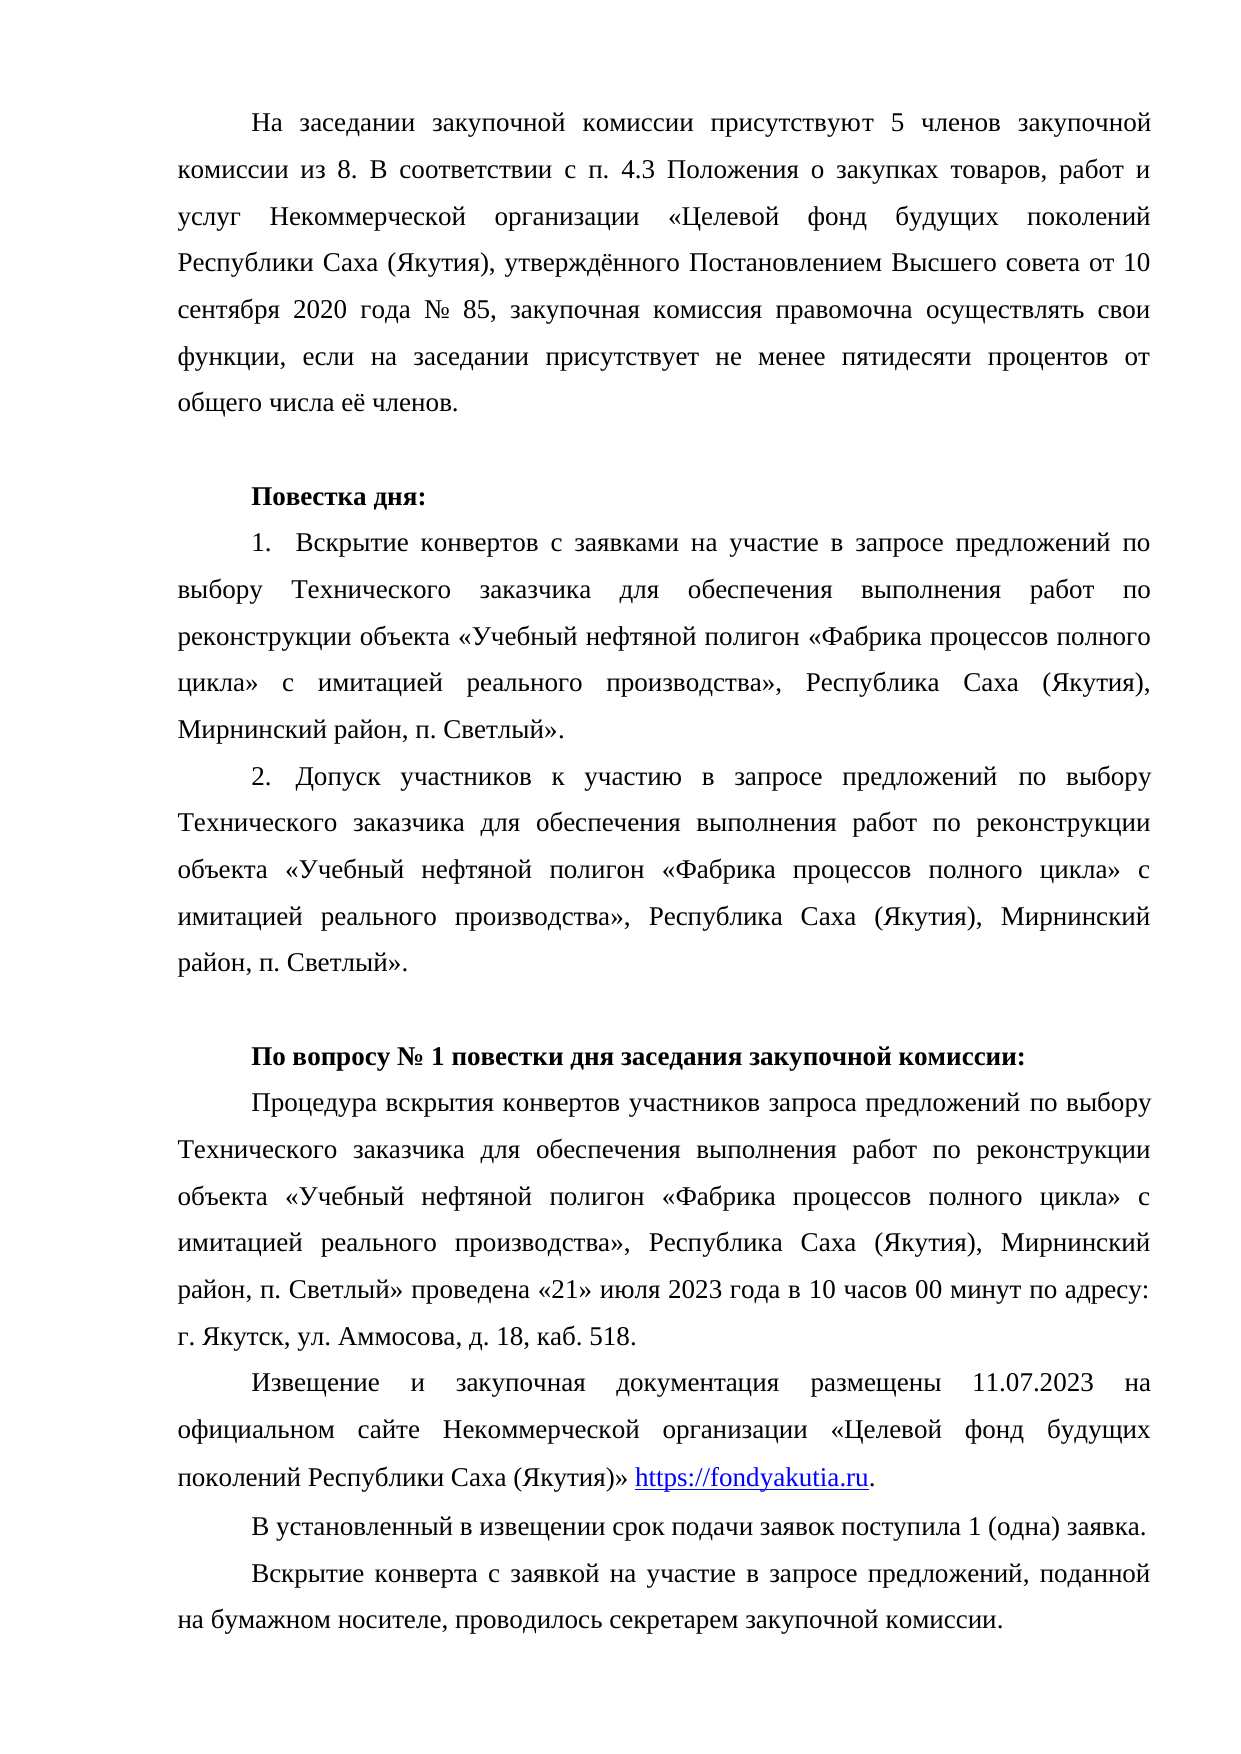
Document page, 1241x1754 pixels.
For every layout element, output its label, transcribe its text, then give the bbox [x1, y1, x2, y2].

list Вскрытие конвертов с заявками на участие в запросе предложений по выбору Технического заказчика для обеспечения выполнения работ по реконструкции объекта «Учебный нефтяной полигон «Фабрика процессов полного цикла» с имитацией реального производства», Республика Саха (Якутия), Мирнинский район, п. Светлый». [177, 526, 1152, 744]
text Процедура вскрытия конвертов участников запроса предложений по выбору Технического заказчика для обеспечения выполнения работ по реконструкции объекта «Учебный нефтяной полигон «Фабрика процессов полного цикла» с имитацией реального производства», Республика Саха (Якутия), Мирнинский район, п. Светлый» проведена «21» июля 2023 года в 10 часов 00 минут по адресу: г. Якутск, ул. Аммосова, д. 18, каб. 518. [177, 1086, 1152, 1351]
list Допуск участников к участию в запросе предложений по выбору Технического заказчика для обеспечения выполнения работ по реконструкции объекта «Учебный нефтяной полигон «Фабрика процессов полного цикла» с имитацией реального производства», Республика Саха (Якутия), Мирнинский район, п. Светлый». [177, 760, 1152, 977]
text Вскрытие конверта с заявкой на участие в запросе предложений, поданной на бумажном носителе, проводилось секретарем закупочной комиссии. [177, 1557, 1152, 1634]
text Повестка дня: [177, 480, 1152, 511]
text В установленный в извещении срок подачи заявок поступила 1 (одна) заявка. [177, 1510, 1152, 1541]
text По вопросу № 1 повестки дня заседания закупочной комиссии: [177, 1040, 1152, 1071]
text На заседании закупочной комиссии присутствуют 5 членов закупочной комиссии из 8. В соответствии с п. 4.3 Положения о закупках товаров, работ и услуг Некоммерческой организации «Целевой фонд будущих поколений Республики Саха (Якутия), утверждённого Постановлением Высшего совета от 10 сентября 2020 года № 85, закупочная комиссия правомочна осуществлять свои функции, если на заседании присутствует не менее пятидесяти процентов от общего числа её членов. [177, 106, 1152, 417]
text Извещение и закупочная документация размещены 11.07.2023 на официальном сайте Некоммерческой организации «Целевой фонд будущих поколений Республики Саха (Якутия)» https://fondyakutia.ru. [177, 1366, 1152, 1494]
